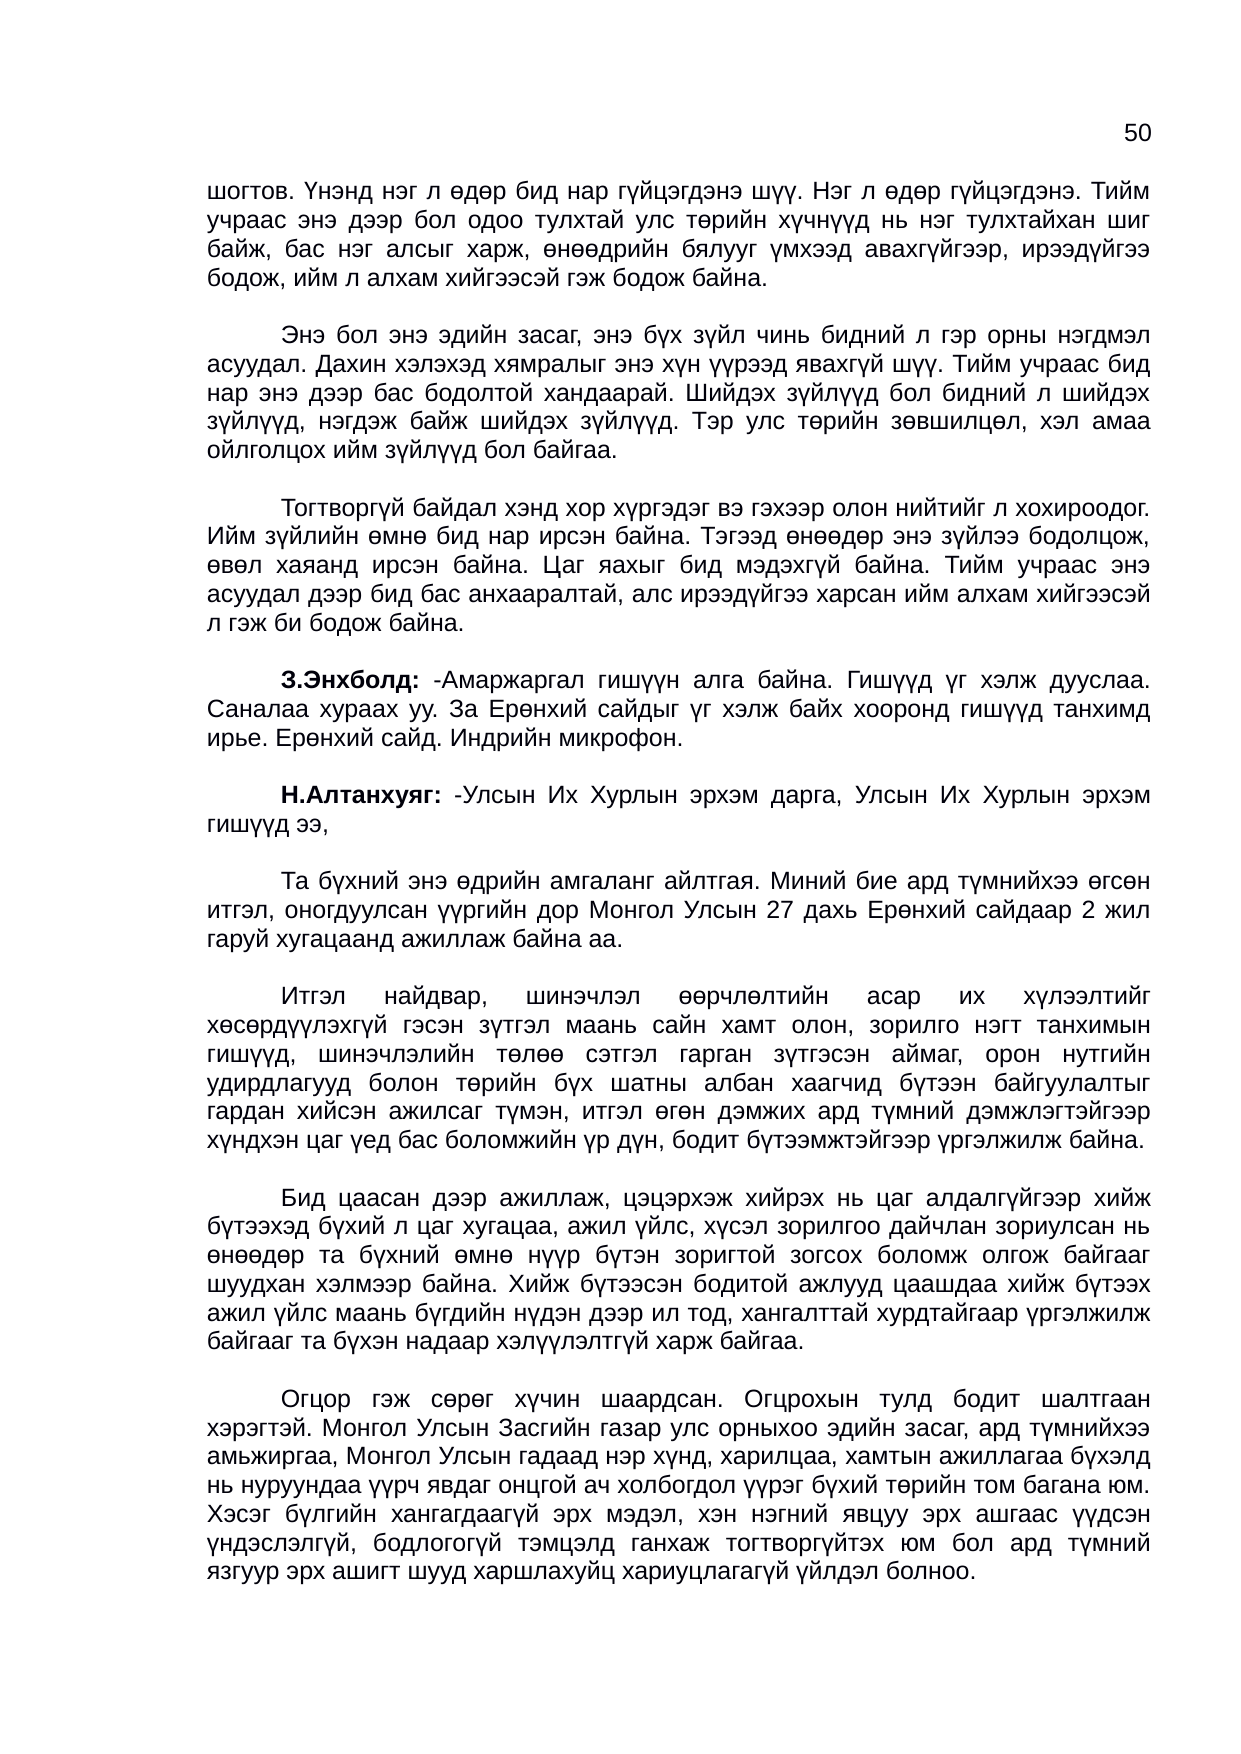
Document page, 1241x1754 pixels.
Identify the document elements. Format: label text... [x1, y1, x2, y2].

text Огцор гэж сөрөг хүчин шаардсан. Огцрохын тулд бодит шалтгаан хэрэгтэй. Монгол Улсын Засгийн газар улс орныхоо эдийн засаг, ард түмнийхээ амьжиргаа, Монгол Улсын гадаад нэр хүнд, харилцаа, хамтын ажиллагаа бүхэлд нь нуруундаа үүрч явдаг онцгой ач холбогдол үүрэг бүхий төрийн том багана юм. Хэсэг бүлгийн хангагдаагүй эрх мэдэл, хэн нэгний явцуу эрх ашгаас үүдсэн үндэслэлгүй, бодлогогүй тэмцэлд ганхаж тогтворгүйтэх юм бол ард түмний язгуур эрх ашигт шууд харшлахуйц хариуцлагагүй үйлдэл болноо. [207, 1384, 1152, 1585]
text Та бүхний энэ өдрийн амгаланг айлтгая. Миний бие ард түмнийхээ өгсөн итгэл, оногдуулсан үүргийн дор Монгол Улсын 27 дахь Ерөнхий сайдаар 2 жил гаруй хугацаанд ажиллаж байна аа. [207, 866, 1152, 953]
text Энэ бол энэ эдийн засаг, энэ бүх зүйл чинь бидний л гэр орны нэгдмэл асуудал. Дахин хэлэхэд хямралыг энэ хүн үүрээд явахгүй шүү. Тийм учраас бид нар энэ дээр бас бодолтой хандаарай. Шийдэх зүйлүүд бол бидний л шийдэх зүйлүүд, нэгдэж байж шийдэх зүйлүүд. Тэр улс төрийн зөвшилцөл, хэл амаа ойлголцох ийм зүйлүүд бол байгаа. [207, 320, 1152, 464]
text Бид цаасан дээр ажиллаж, цэцэрхэж хийрэх нь цаг алдалгүйгээр хийж бүтээхэд бүхий л цаг хугацаа, ажил үйлс, хүсэл зорилгоо дайчлан зориулсан нь өнөөдөр та бүхний өмнө нүүр бүтэн зоригтой зогсох боломж олгож байгааг шуудхан хэлмээр байна. Хийж бүтээсэн бодитой ажлууд цаашдаа хийж бүтээх ажил үйлс маань бүгдийн нүдэн дээр ил тод, хангалттай хурдтайгаар үргэлжилж байгааг та бүхэн надаар хэлүүлэлтгүй харж байгаа. [207, 1183, 1152, 1355]
text З.Энхболд: -Амаржаргал гишүүн алга байна. Гишүүд үг хэлж дууслаа. Саналаа хураах уу. За Ерөнхий сайдыг үг хэлж байх хооронд гишүүд танхимд ирье. Ерөнхий сайд. Индрийн микрофон. [207, 665, 1152, 751]
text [207, 176, 1152, 291]
text Тогтворгүй байдал хэнд хор хүргэдэг вэ гэхээр олон нийтийг л хохироодог. Ийм зүйлийн өмнө бид нар ирсэн байна. Тэгээд өнөөдөр энэ зүйлээ бодолцож, өвөл хаяанд ирсэн байна. Цаг яахыг бид мэдэхгүй байна. Тийм учраас энэ асуудал дээр бид бас анхааралтай, алс ирээдүйгээ харсан ийм алхам хийгээсэй л гэж би бодож байна. [207, 493, 1152, 636]
text Н.Алтанхуяг: -Улсын Их Хурлын эрхэм дарга, Улсын Их Хурлын эрхэм гишүүд ээ, [207, 780, 1152, 838]
text Итгэл найдвар, шинэчлэл өөрчлөлтийн асар их хүлээлтийг хөсөрдүүлэхгүй гэсэн зүтгэл маань сайн хамт олон, зорилго нэгт танхимын гишүүд, шинэчлэлийн төлөө сэтгэл гарган зүтгэсэн аймаг, орон нутгийн удирдлагууд болон төрийн бүх шатны албан хаагчид бүтээн байгуулалтыг гардан хийсэн ажилсаг түмэн, итгэл өгөн дэмжих ард түмний дэмжлэгтэйгээр хүндхэн цаг үед бас боломжийн үр дүн, бодит бүтээмжтэйгээр үргэлжилж байна. [207, 981, 1152, 1154]
